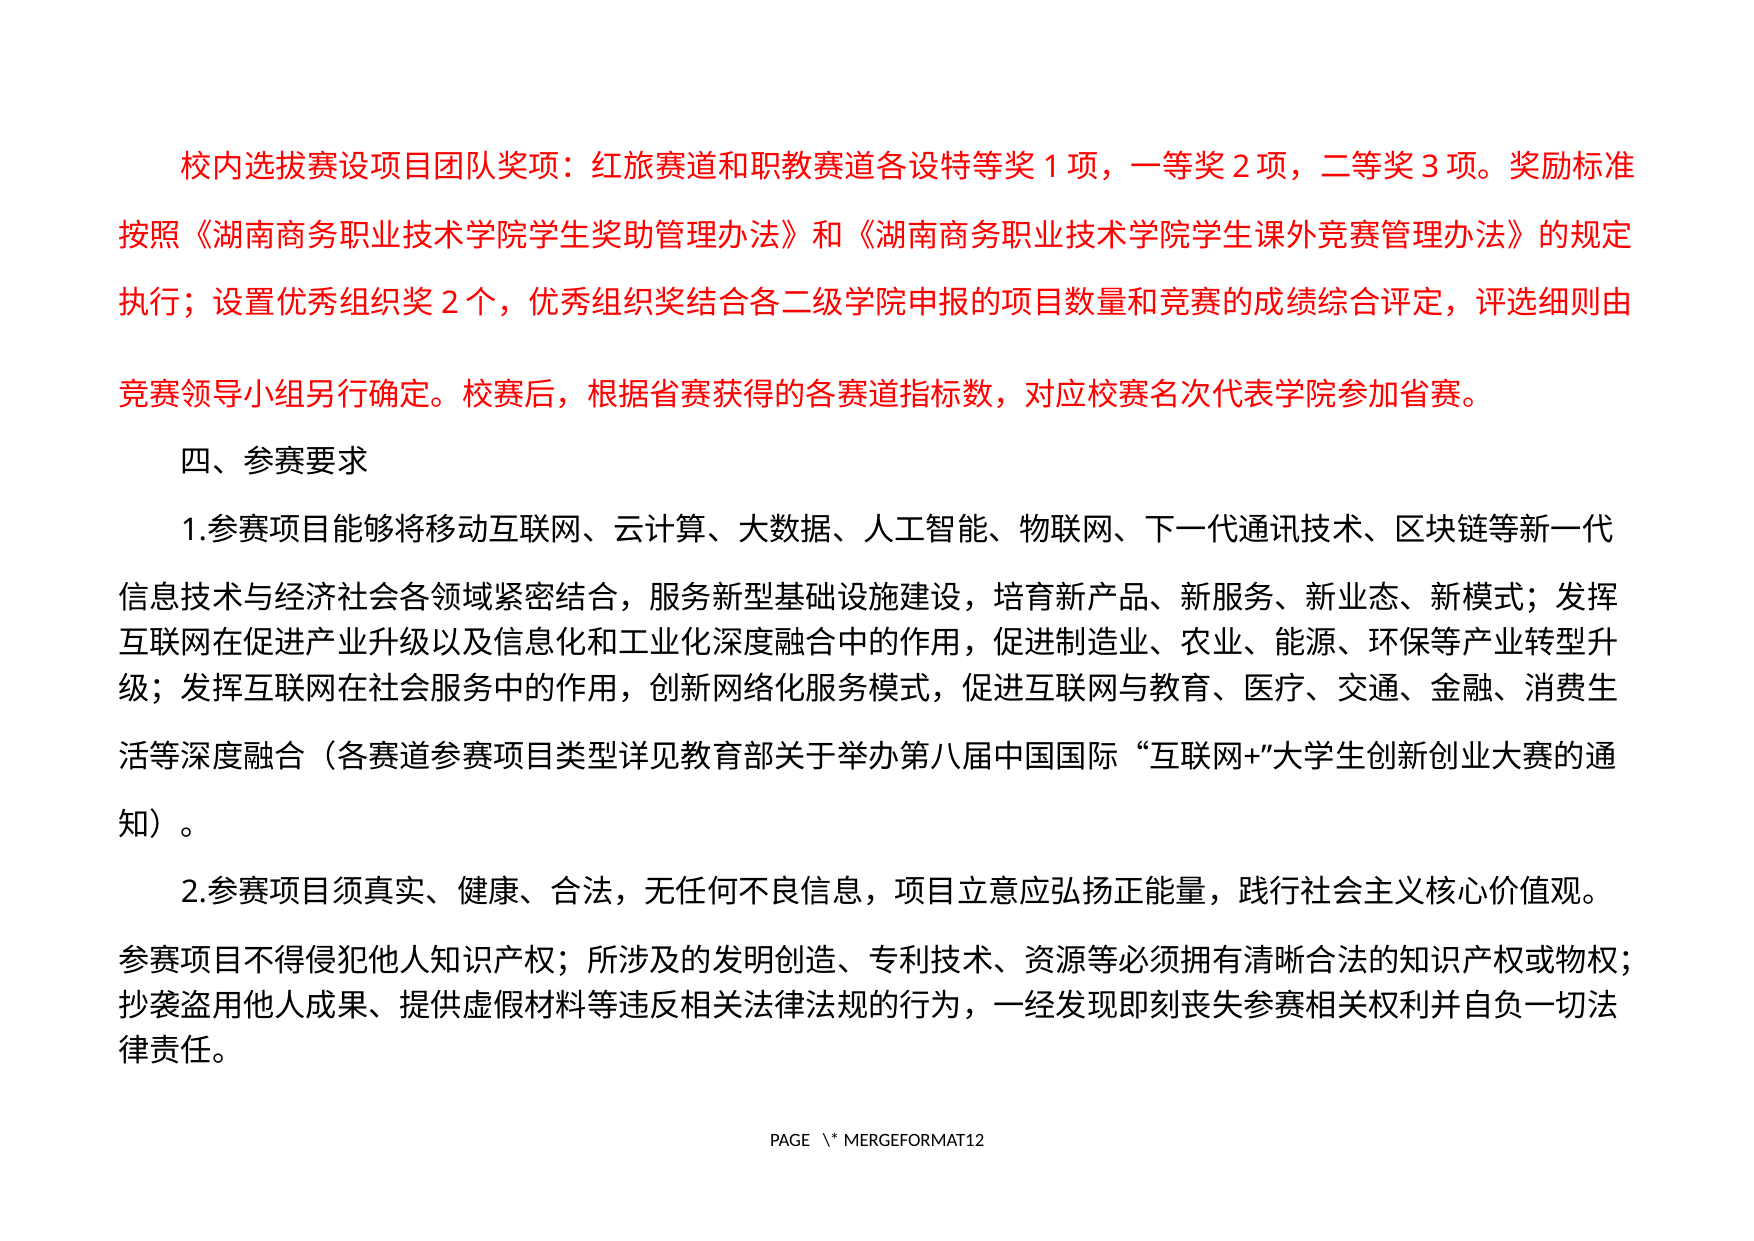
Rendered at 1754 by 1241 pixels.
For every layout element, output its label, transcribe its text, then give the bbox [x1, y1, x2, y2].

text 校内选拔赛设项目团队奖项：红旅赛道和职教赛道各设特等奖1项，一等奖2项，二等奖3项。奖励标准按照《湖南商务职业技术学院学生奖助管理办法》和《湖南商务职业技术学院学生课外竞赛管理办法》的规定执行；设置优秀组织奖2个，优秀组织奖结合各二级学院申报的项目数量和竞赛的成绩综合评定，评选细则由竞赛领导小组另行确定。校赛后，根据省赛获得的各赛道指标数，对应校赛名次代表学院参加省赛。 [118, 255, 1636, 436]
text 2.参赛项目须真实、健康、合法，无任何不良信息，项目立意应弘扬正能量，践行社会主义核心价值观。参赛项目不得侵犯他人知识产权；所涉及的发明创造、专利技术、资源等必须拥有清晰合法的知识产权或物权；抄袭盗用他人成果、提供虚假材料等违反相关法律法规的行为，一经发现即刻丧失参赛相关权利并自负一切法律责任。 [243, 980, 1636, 1071]
text 四、参赛要求 [118, 436, 1636, 482]
text 2.参赛项目须真实、健康、合法，无任何不良信息，项目立意应弘扬正能量，践行社会主义核心价值观。参赛项目不得侵犯他人知识产权；所涉及的发明创造、专利技术、资源等必须拥有清晰合法的知识产权或物权；抄袭盗用他人成果、提供虚假材料等违反相关法律法规的行为，一经发现即刻丧失参赛相关权利并自负一切法律责任。 [118, 844, 1636, 935]
text 1.参赛项目能够将移动互联网、云计算、大数据、人工智能、物联网、下一代通讯技术、区块链等新一代信息技术与经济社会各领域紧密结合，服务新型基础设施建设，培育新产品、新服务、新业态、新模式；发挥互联网在促进产业升级以及信息化和工业化深度融合中的作用，促进制造业、农业、能源、环保等产业转型升级；发挥互联网在社会服务中的作用，创新网络化服务模式，促进互联网与教育、医疗、交通、金融、消费生活等深度融合（各赛道参赛项目类型详见教育部关于举办第八届中国国际“互联网+”大学生创新创业大赛的通知）。 [118, 482, 1636, 844]
text 校内选拔赛设项目团队奖项：红旅赛道和职教赛道各设特等奖1项，一等奖2项，二等奖3项。奖励标准按照《湖南商务职业技术学院学生奖助管理办法》和《湖南商务职业技术学院学生课外竞赛管理办法》的规定执行；设置优秀组织奖2个，优秀组织奖结合各二级学院申报的项目数量和竞赛的成绩综合评定，评选细则由竞赛领导小组另行确定。校赛后，根据省赛获得的各赛道指标数，对应校赛名次代表学院参加省赛。 [118, 119, 1636, 210]
